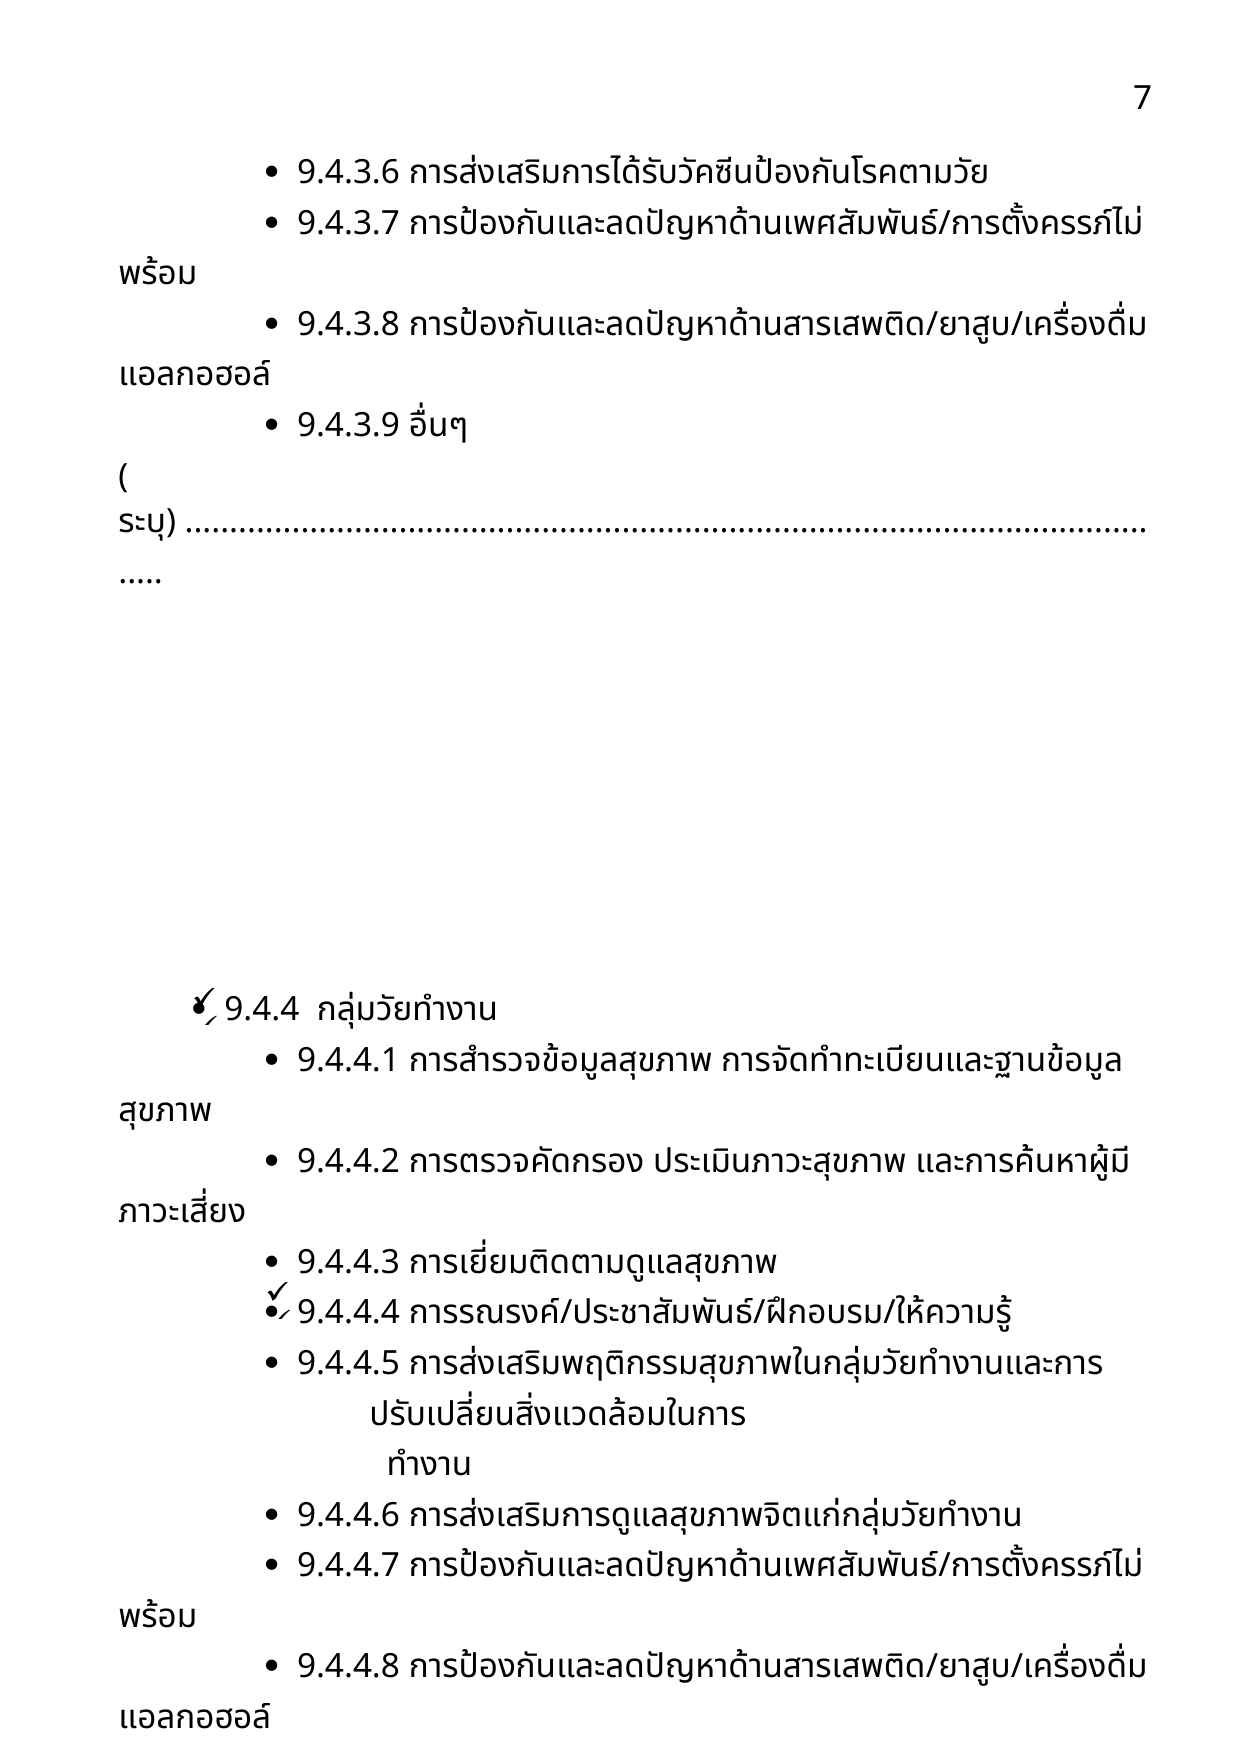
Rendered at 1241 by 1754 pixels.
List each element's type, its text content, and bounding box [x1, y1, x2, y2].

text 9.4.3.8 การป้องกันและลดปัญหาด้านสารเสพติด/ยาสูบ/เครื่องดื่มแอลกอฮอล์ [118, 300, 1152, 401]
text 9.4.4.5 การส่งเสริมพฤติกรรมสุขภาพในกลุ่มวัยทำงานและการปรับเปลี่ยนสิ่งแวดล้อมในการ ทำงาน [118, 1339, 1152, 1491]
text 9.4.3.7 การป้องกันและลดปัญหาด้านเพศสัมพันธ์/การตั้งครรภ์ไม่พร้อม [118, 199, 1152, 300]
text 9.4.4.2 การตรวจคัดกรอง ประเมินภาวะสุขภาพ และการค้นหาผู้มีภาวะเสี่ยง [118, 1137, 1152, 1238]
text 9.4.4.6 การส่งเสริมการดูแลสุขภาพจิตแก่กลุ่มวัยทำงาน [118, 1491, 1152, 1541]
text 9.4.3.9 อื่นๆ (ระบุ) ................................................................................................................. [118, 401, 1152, 593]
text 9.4.3.6 การส่งเสริมการได้รับวัคซีนป้องกันโรคตามวัย [118, 148, 1152, 199]
text 9.4.4.1 การสำรวจข้อมูลสุขภาพ การจัดทำทะเบียนและฐานข้อมูลสุขภาพ [118, 1036, 1152, 1137]
text 9.4.4.4 การรณรงค์/ประชาสัมพันธ์/ฝึกอบรม/ให้ความรู้ [118, 1288, 1152, 1339]
text 9.4.4 กลุ่มวัยทำงาน [118, 985, 1152, 1036]
text 9.4.4.3 การเยี่ยมติดตามดูแลสุขภาพ [118, 1238, 1152, 1288]
text 9.4.4.7 การป้องกันและลดปัญหาด้านเพศสัมพันธ์/การตั้งครรภ์ไม่พร้อม [118, 1541, 1152, 1642]
text 9.4.4.8 การป้องกันและลดปัญหาด้านสารเสพติด/ยาสูบ/เครื่องดื่มแอลกอฮอล์ [118, 1642, 1152, 1743]
